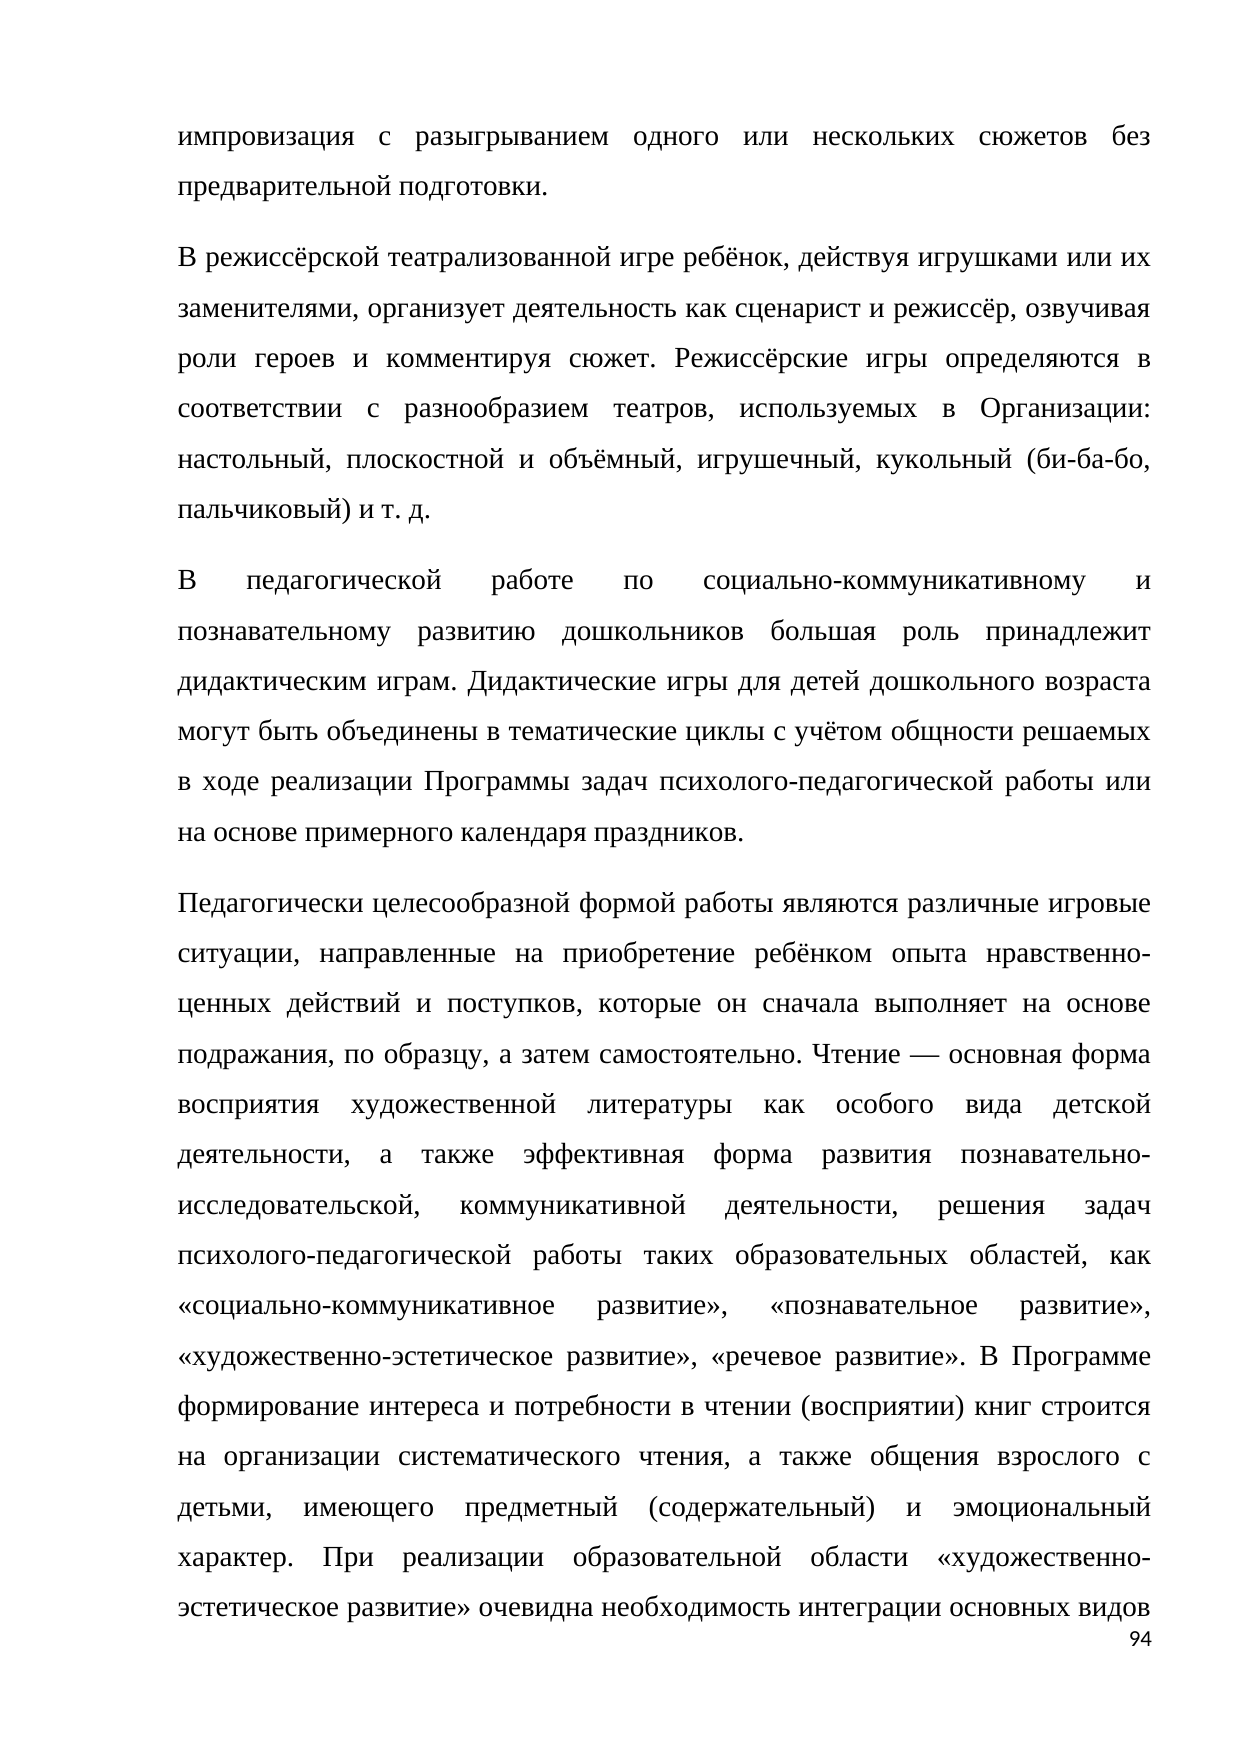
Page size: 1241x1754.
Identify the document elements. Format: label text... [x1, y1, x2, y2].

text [177, 118, 1152, 202]
text В режиссёрской театрализованной игре ребёнок, действуя игрушками или их заменителями, организует деятельность как сценарист и режиссёр, озвучивая роли героев и комментируя сюжет. Режиссёрские игры определяются в соответствии с разнообразием театров, используемых в Организации: настольный, плоскостной и объёмный, игрушечный, кукольный (би-ба-бо, пальчиковый) и т. д. [177, 239, 1152, 525]
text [177, 885, 1152, 1623]
text В педагогической работе по социально-коммуникативному и познавательному развитию дошкольников большая роль принадлежит дидактическим играм. Дидактические игры для детей дошкольного возраста могут быть объединены в тематические циклы с учётом общности решаемых в ходе реализации Программы задач психолого-педагогической работы или на основе примерного календаря праздников. [177, 562, 1152, 847]
